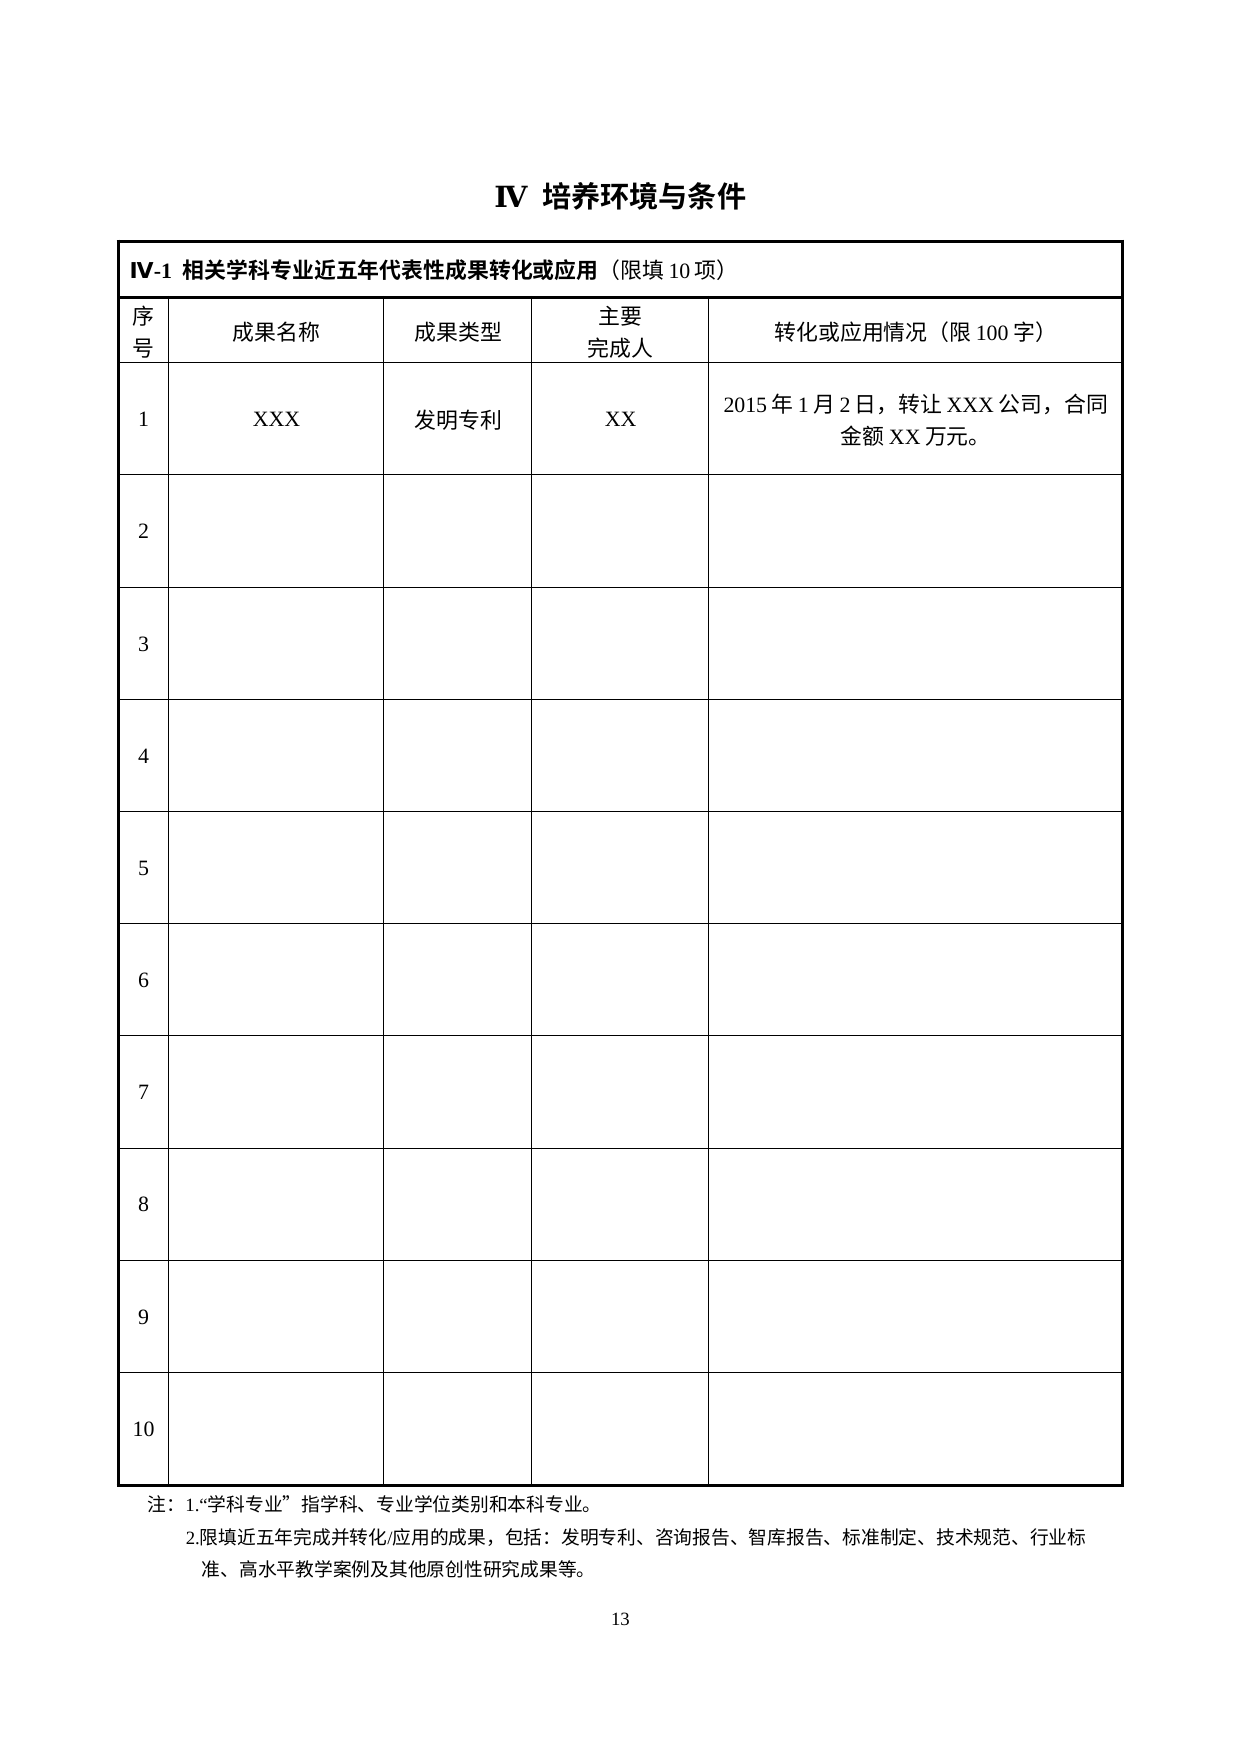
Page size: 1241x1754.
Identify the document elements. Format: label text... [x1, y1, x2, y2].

table_cell [169, 1149, 383, 1260]
table_cell 主要 完成人 [532, 299, 708, 362]
table_cell [169, 475, 383, 587]
table_cell [532, 1373, 708, 1484]
table_cell 2015年1月2日，转让XXX公司，合同 金额XX万元。 [709, 363, 1121, 474]
table_cell [532, 1149, 708, 1260]
table_cell [709, 1036, 1121, 1147]
table_cell 9 [120, 1261, 168, 1372]
table_cell 2 [120, 475, 168, 587]
table_cell 成果名称 [169, 299, 383, 362]
table_cell 7 [120, 1036, 168, 1147]
table_cell 序号 [120, 299, 168, 362]
text 准、高水平教学案例及其他原创性研究成果等。 [185, 1552, 1092, 1585]
table_cell 成果类型 [384, 299, 531, 362]
table_cell [384, 475, 531, 587]
table_cell [169, 924, 383, 1035]
table_cell 1 [120, 363, 168, 474]
table_cell 转化或应用情况（限100字） [709, 299, 1121, 362]
table_cell 6 [120, 924, 168, 1035]
table_cell 3 [120, 588, 168, 699]
table_cell [169, 700, 383, 811]
table_cell 10 [120, 1373, 168, 1484]
table_cell 5 [120, 812, 168, 923]
table_cell XXX [169, 363, 383, 474]
table_cell [384, 812, 531, 923]
table_cell [169, 812, 383, 923]
table_cell [709, 812, 1121, 923]
table_cell [709, 475, 1121, 587]
table_cell [169, 1261, 383, 1372]
table_header Ⅳ-1 相关学科专业近五年代表性成果转化或应用（限填10项） [120, 243, 1121, 296]
table_cell [709, 1373, 1121, 1484]
table_cell [709, 700, 1121, 811]
table_cell [709, 1149, 1121, 1260]
table_cell 发明专利 [384, 363, 531, 474]
table_cell [709, 588, 1121, 699]
table_cell [169, 1373, 383, 1484]
table_cell [709, 924, 1121, 1035]
text Ⅳ 培养环境与条件 [148, 162, 1092, 227]
table_cell [384, 1373, 531, 1484]
text 注：1.“学科专业”指学科、专业学位类别和本科专业。 [148, 1487, 1092, 1520]
table_cell [709, 1261, 1121, 1372]
table_cell [532, 1036, 708, 1147]
table_cell 8 [120, 1149, 168, 1260]
table_cell [532, 475, 708, 587]
table_cell [384, 1036, 531, 1147]
table_cell [384, 588, 531, 699]
text 2.限填近五年完成并转化/应用的成果，包括：发明专利、咨询报告、智库报告、标准制定、技术规范、行业标 [185, 1520, 1092, 1552]
table_cell [532, 700, 708, 811]
table_cell [532, 588, 708, 699]
table_cell [169, 1036, 383, 1147]
table_cell [532, 812, 708, 923]
table_cell [169, 588, 383, 699]
table_cell XX [532, 363, 708, 474]
table_cell 4 [120, 700, 168, 811]
table_cell [384, 1261, 531, 1372]
table_cell [532, 1261, 708, 1372]
table_cell [384, 700, 531, 811]
table_cell [532, 924, 708, 1035]
table_cell [384, 1149, 531, 1260]
table_cell [384, 924, 531, 1035]
